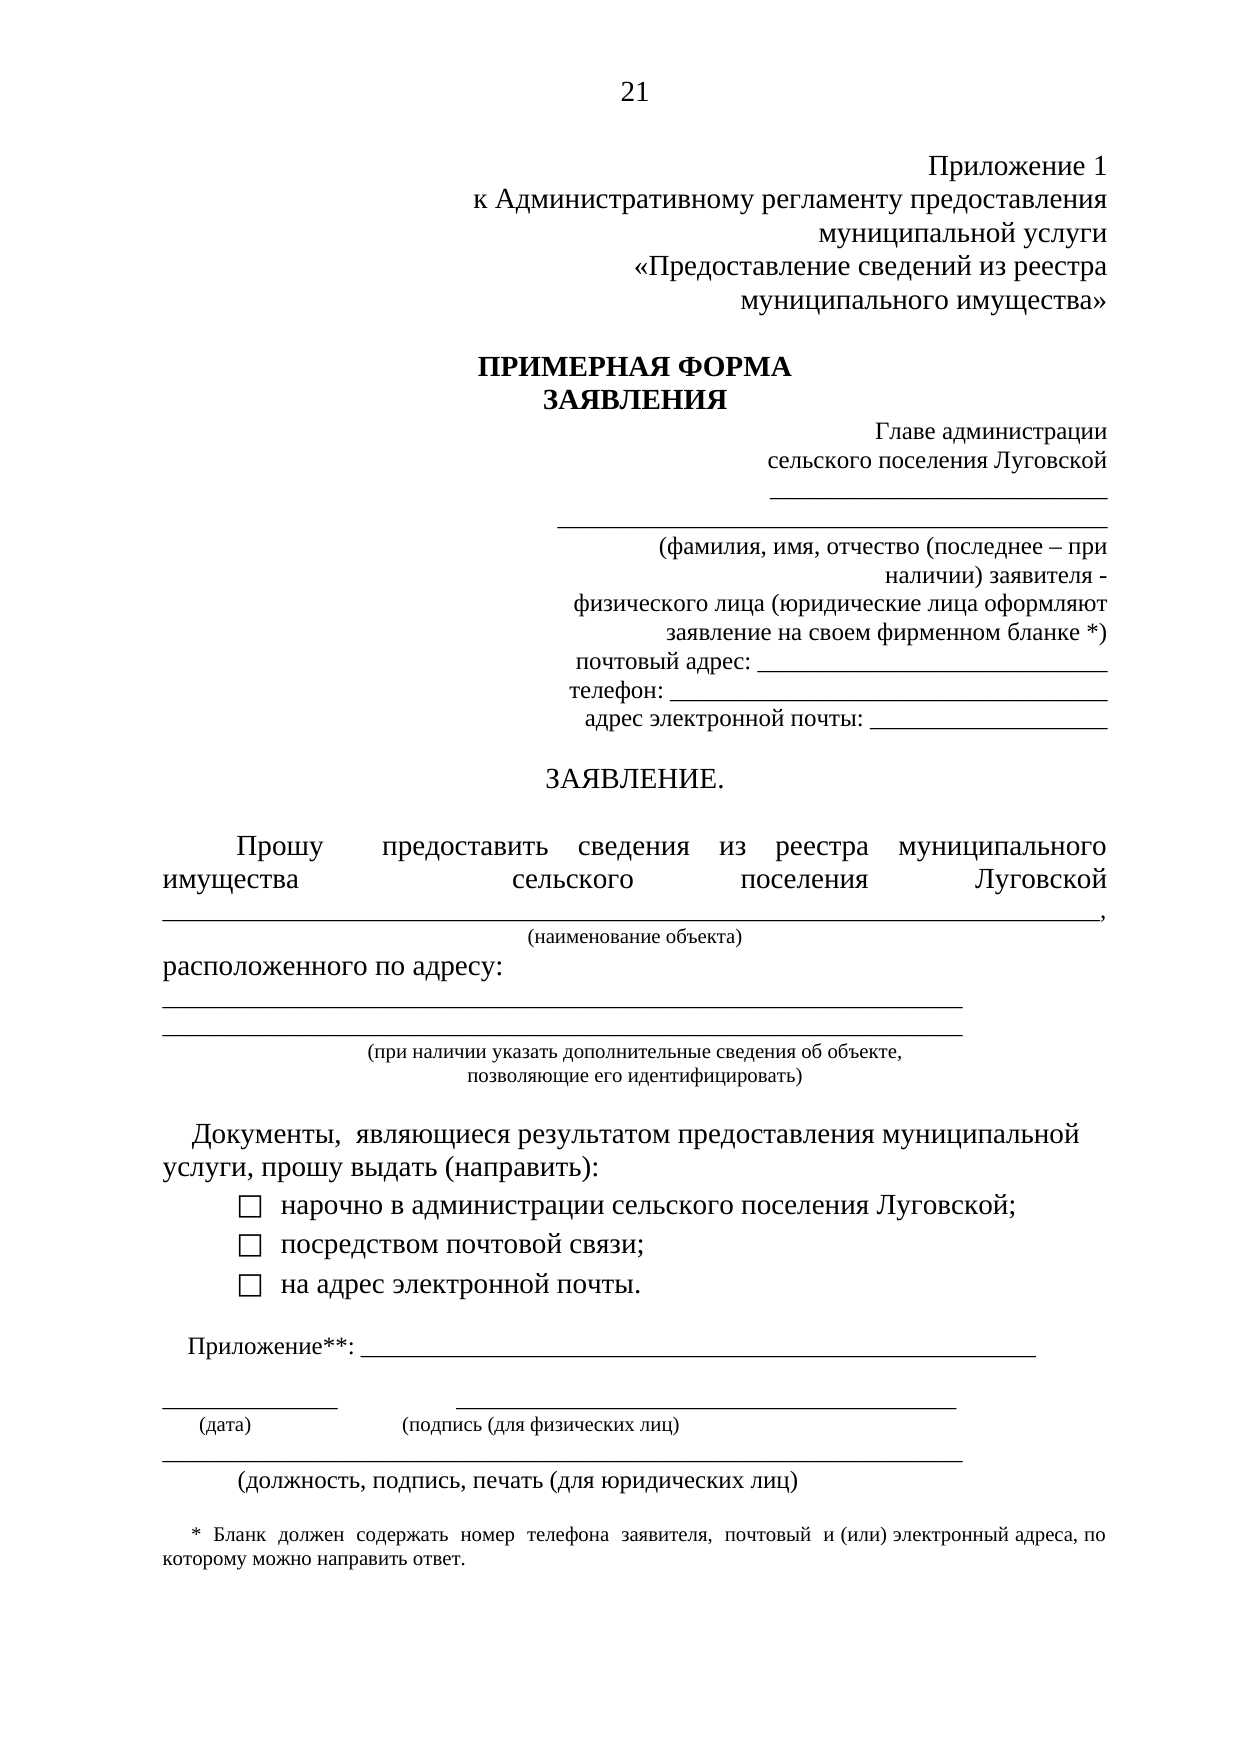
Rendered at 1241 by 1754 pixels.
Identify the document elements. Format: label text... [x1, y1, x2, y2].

text заявление на своем фирменном бланке *) [162, 617, 1107, 646]
text ___________________________ [162, 473, 1107, 502]
text «Предоставление сведений из реестра [162, 248, 1107, 282]
text физического лица (юридические лица оформляют [162, 588, 1107, 617]
text ЗАЯВЛЕНИЕ. [162, 761, 1107, 794]
text ЗАЯВЛЕНИЯ [162, 382, 1107, 416]
text ______________ ________________________________________ [162, 1383, 1107, 1412]
text Документы, являющиеся результатом предоставления муниципальной услуги, прошу выдать (направить): [162, 1116, 1107, 1183]
text ПРИМЕРНАЯ ФОРМА [162, 349, 1107, 382]
text Приложение**: ______________________________________________________ [162, 1331, 1107, 1359]
text муниципальной услуги [162, 215, 1107, 248]
text муниципального имущества» [162, 282, 1107, 315]
text (фамилия, имя, отчество (последнее – при наличии) заявителя - [162, 531, 1107, 588]
text ________________________________________________________________ [162, 1436, 1107, 1465]
text * Бланк должен содержать номер телефона заявителя, почтовый и (или) электронный адреса, по которому можно направить ответ. [162, 1522, 1107, 1570]
text (дата) (подпись (для физических лиц) [162, 1412, 1107, 1436]
list нарочно в администрации сельского поселения Луговской; [162, 1183, 1107, 1223]
text Прошу предоставить сведения из реестра муниципального имущества сельского поселения Луговской ___________________________________________________________________________, [162, 828, 1107, 924]
text телефон: ___________________________________ [162, 675, 1107, 703]
text ________________________________________________________________ [162, 1010, 1107, 1039]
text к Административному регламенту предоставления [162, 181, 1107, 215]
list на адрес электронной почты. [162, 1262, 1107, 1302]
text адрес электронной почты: ___________________ [162, 703, 1107, 732]
text (наименование объекта) [162, 924, 1107, 948]
text Приложение 1 [162, 148, 1107, 181]
text (при наличии указать дополнительные сведения об объекте, [162, 1039, 1107, 1063]
list посредством почтовой связи; [162, 1223, 1107, 1262]
text сельского поселения Луговской [162, 445, 1107, 473]
text Главе администрации [162, 416, 1107, 445]
text (должность, подпись, печать (для юридических лиц) [162, 1465, 1107, 1493]
text расположенного по адресу: ________________________________________________________________ [162, 948, 1107, 1010]
text позволяющие его идентифицировать) [162, 1063, 1107, 1087]
text почтовый адрес: ____________________________ [162, 646, 1107, 675]
text ____________________________________________ [162, 502, 1107, 531]
